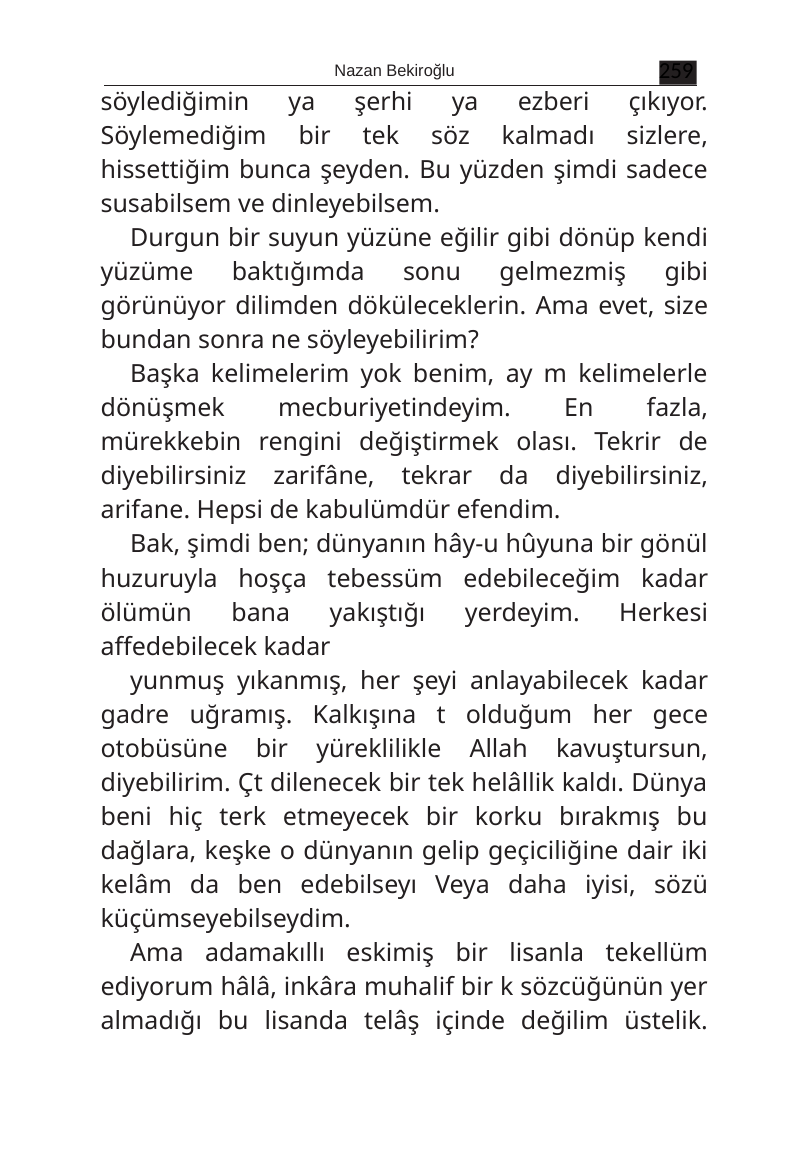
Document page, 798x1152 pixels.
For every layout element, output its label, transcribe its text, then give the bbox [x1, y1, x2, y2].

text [100, 83, 708, 219]
text yunmuş yıkanmış, her şeyi anlayabilecek kadar gadre uğramış. Kalkışına t olduğum her gece otobüsüne bir yüreklilikle Allah kavuştursun, diyebilirim. Çt dilenecek bir tek helâllik kaldı. Dünya beni hiç terk etmeyecek bir korku bırakmış bu dağlara, keşke o dünyanın gelip geçiciliğine dair iki kelâm da ben edebilseyı Veya daha iyisi, sözü küçümseyebilseydim. [100, 662, 708, 935]
text Bak, şimdi ben; dünyanın hây-u hûyuna bir gönül huzuruyla hoşça tebessüm edebileceğim kadar ölümün bana yakıştığı yerdeyim. Herkesi affedebilecek kadar [100, 526, 708, 662]
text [100, 935, 708, 1037]
text Başka kelimelerim yok benim, ay m kelimelerle dönüşmek mecburiyetindeyim. En fazla, mürekkebin rengini değiştirmek olası. Tekrir de diyebilirsiniz zarifâne, tekrar da diyebilirsiniz, arifane. Hepsi de kabulümdür efendim. [100, 356, 708, 526]
text Durgun bir suyun yüzüne eğilir gibi dönüp kendi yüzüme baktığımda sonu gelmezmiş gibi görünüyor dilimden döküleceklerin. Ama evet, size bundan sonra ne söyleyebilirim? [100, 219, 708, 356]
